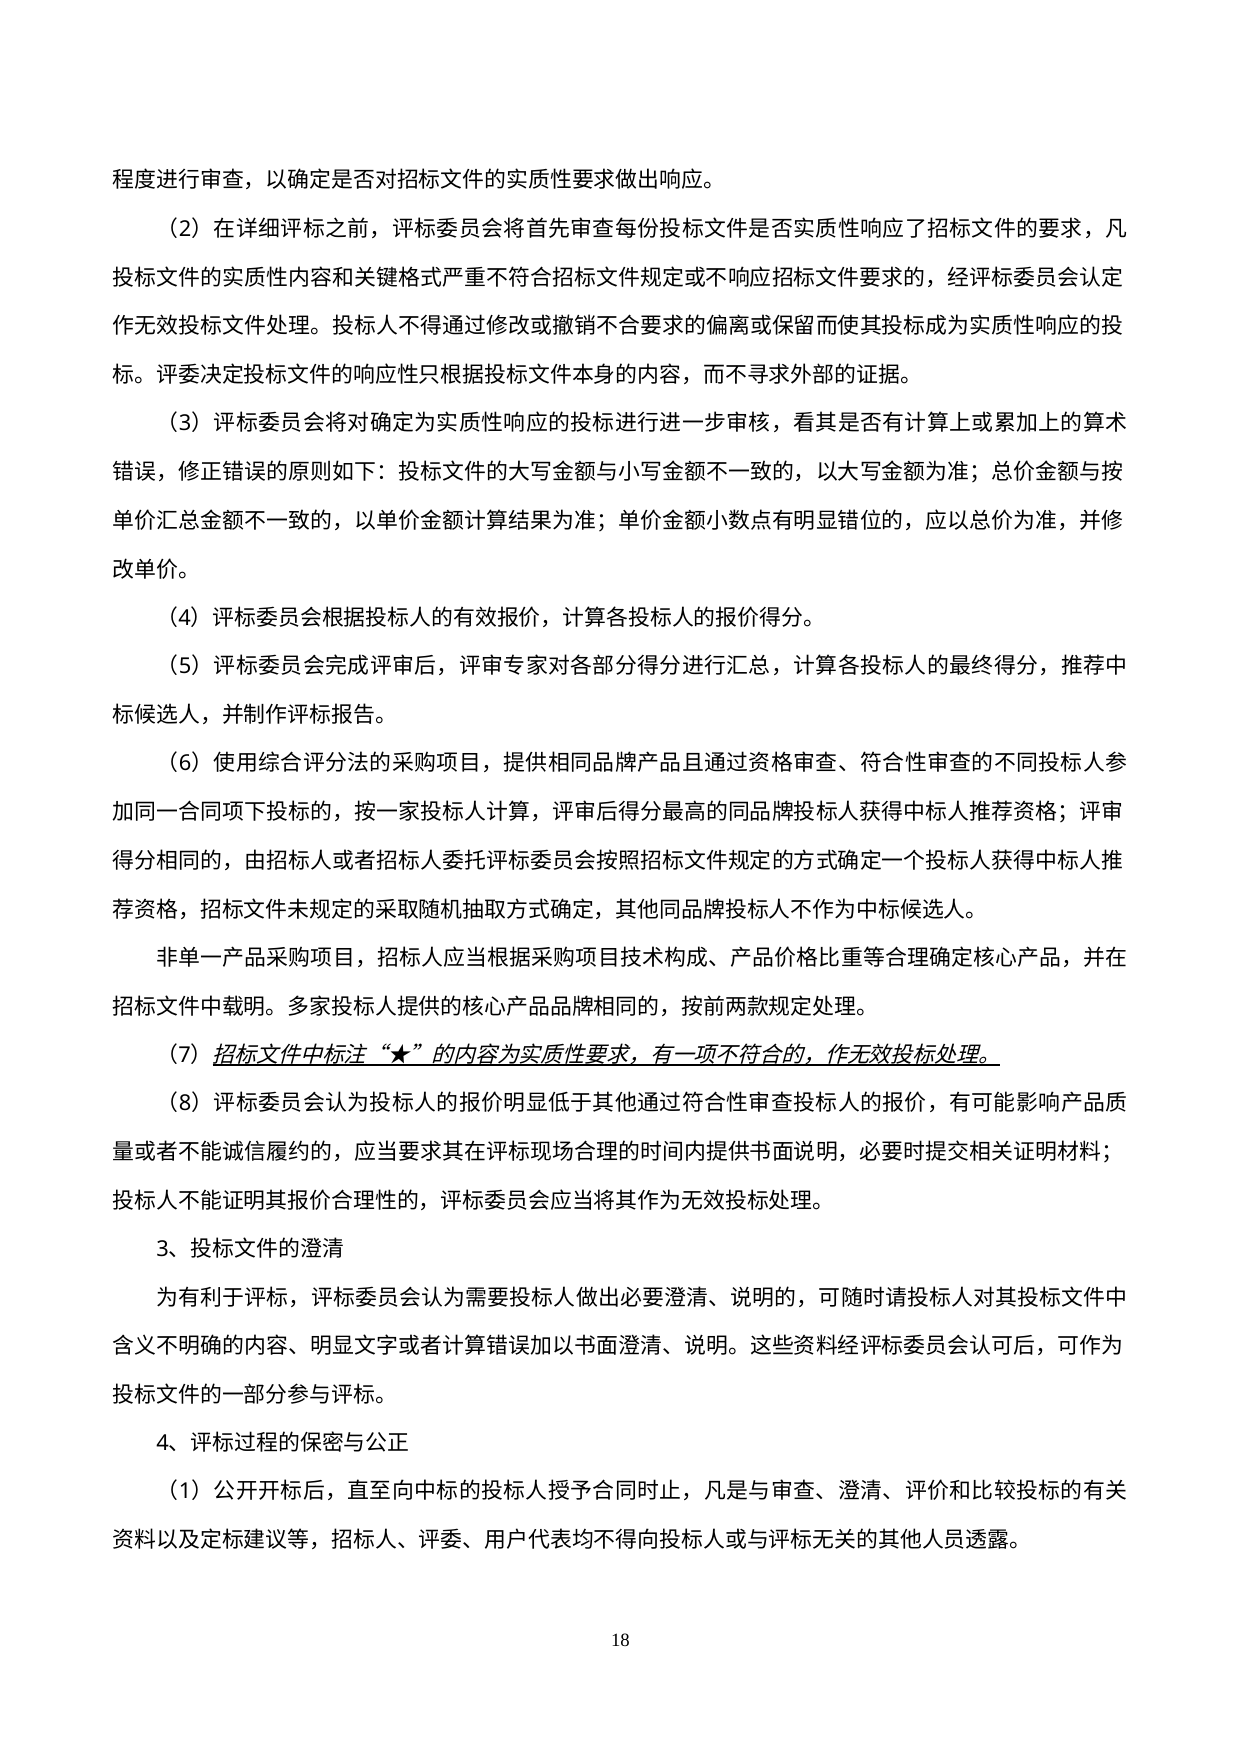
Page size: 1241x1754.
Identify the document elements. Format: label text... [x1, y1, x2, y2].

text 为有利于评标，评标委员会认为需要投标人做出必要澄清、说明的，可随时请投标人对其投标文件中含义不明确的内容、明显文字或者计算错误加以书面澄清、说明。这些资料经评标委员会认可后，可作为投标文件的一部分参与评标。 [112, 1279, 1128, 1409]
text 3、投标文件的澄清 [112, 1231, 1128, 1263]
text （6）使用综合评分法的采购项目，提供相同品牌产品且通过资格审查、符合性审查的不同投标人参加同一合同项下投标的，按一家投标人计算，评审后得分最高的同品牌投标人获得中标人推荐资格；评审得分相同的，由招标人或者招标人委托评标委员会按照招标文件规定的方式确定一个投标人获得中标人推荐资格，招标文件未规定的采取随机抽取方式确定，其他同品牌投标人不作为中标候选人。 [112, 745, 1128, 924]
text （8）评标委员会认为投标人的报价明显低于其他通过符合性审查投标人的报价，有可能影响产品质量或者不能诚信履约的，应当要求其在评标现场合理的时间内提供书面说明，必要时提交相关证明材料；投标人不能证明其报价合理性的，评标委员会应当将其作为无效投标处理。 [112, 1085, 1128, 1215]
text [112, 162, 1128, 194]
text （1）公开开标后，直至向中标的投标人授予合同时止，凡是与审查、澄清、评价和比较投标的有关资料以及定标建议等，招标人、评委、用户代表均不得向投标人或与评标无关的其他人员透露。 [112, 1473, 1128, 1554]
text （5）评标委员会完成评审后，评审专家对各部分得分进行汇总，计算各投标人的最终得分，推荐中标候选人，并制作评标报告。 [112, 648, 1128, 729]
text （3）评标委员会将对确定为实质性响应的投标进行进一步审核，看其是否有计算上或累加上的算术错误，修正错误的原则如下：投标文件的大写金额与小写金额不一致的，以大写金额为准；总价金额与按单价汇总金额不一致的，以单价金额计算结果为准；单价金额小数点有明显错位的，应以总价为准，并修改单价。 [112, 405, 1128, 584]
text （2）在详细评标之前，评标委员会将首先审查每份投标文件是否实质性响应了招标文件的要求，凡投标文件的实质性内容和关键格式严重不符合招标文件规定或不响应招标文件要求的，经评标委员会认定作无效投标文件处理。投标人不得通过修改或撤销不合要求的偏离或保留而使其投标成为实质性响应的投标。评委决定投标文件的响应性只根据投标文件本身的内容，而不寻求外部的证据。 [112, 210, 1128, 389]
text （4）评标委员会根据投标人的有效报价，计算各投标人的报价得分。 [112, 599, 1128, 632]
text 非单一产品采购项目，招标人应当根据采购项目技术构成、产品价格比重等合理确定核心产品，并在招标文件中载明。多家投标人提供的核心产品品牌相同的，按前两款规定处理。 [112, 939, 1128, 1021]
text 4、评标过程的保密与公正 [112, 1425, 1128, 1457]
text （7）招标文件中标注“★”的内容为实质性要求，有一项不符合的，作无效投标处理。 [112, 1037, 1128, 1069]
